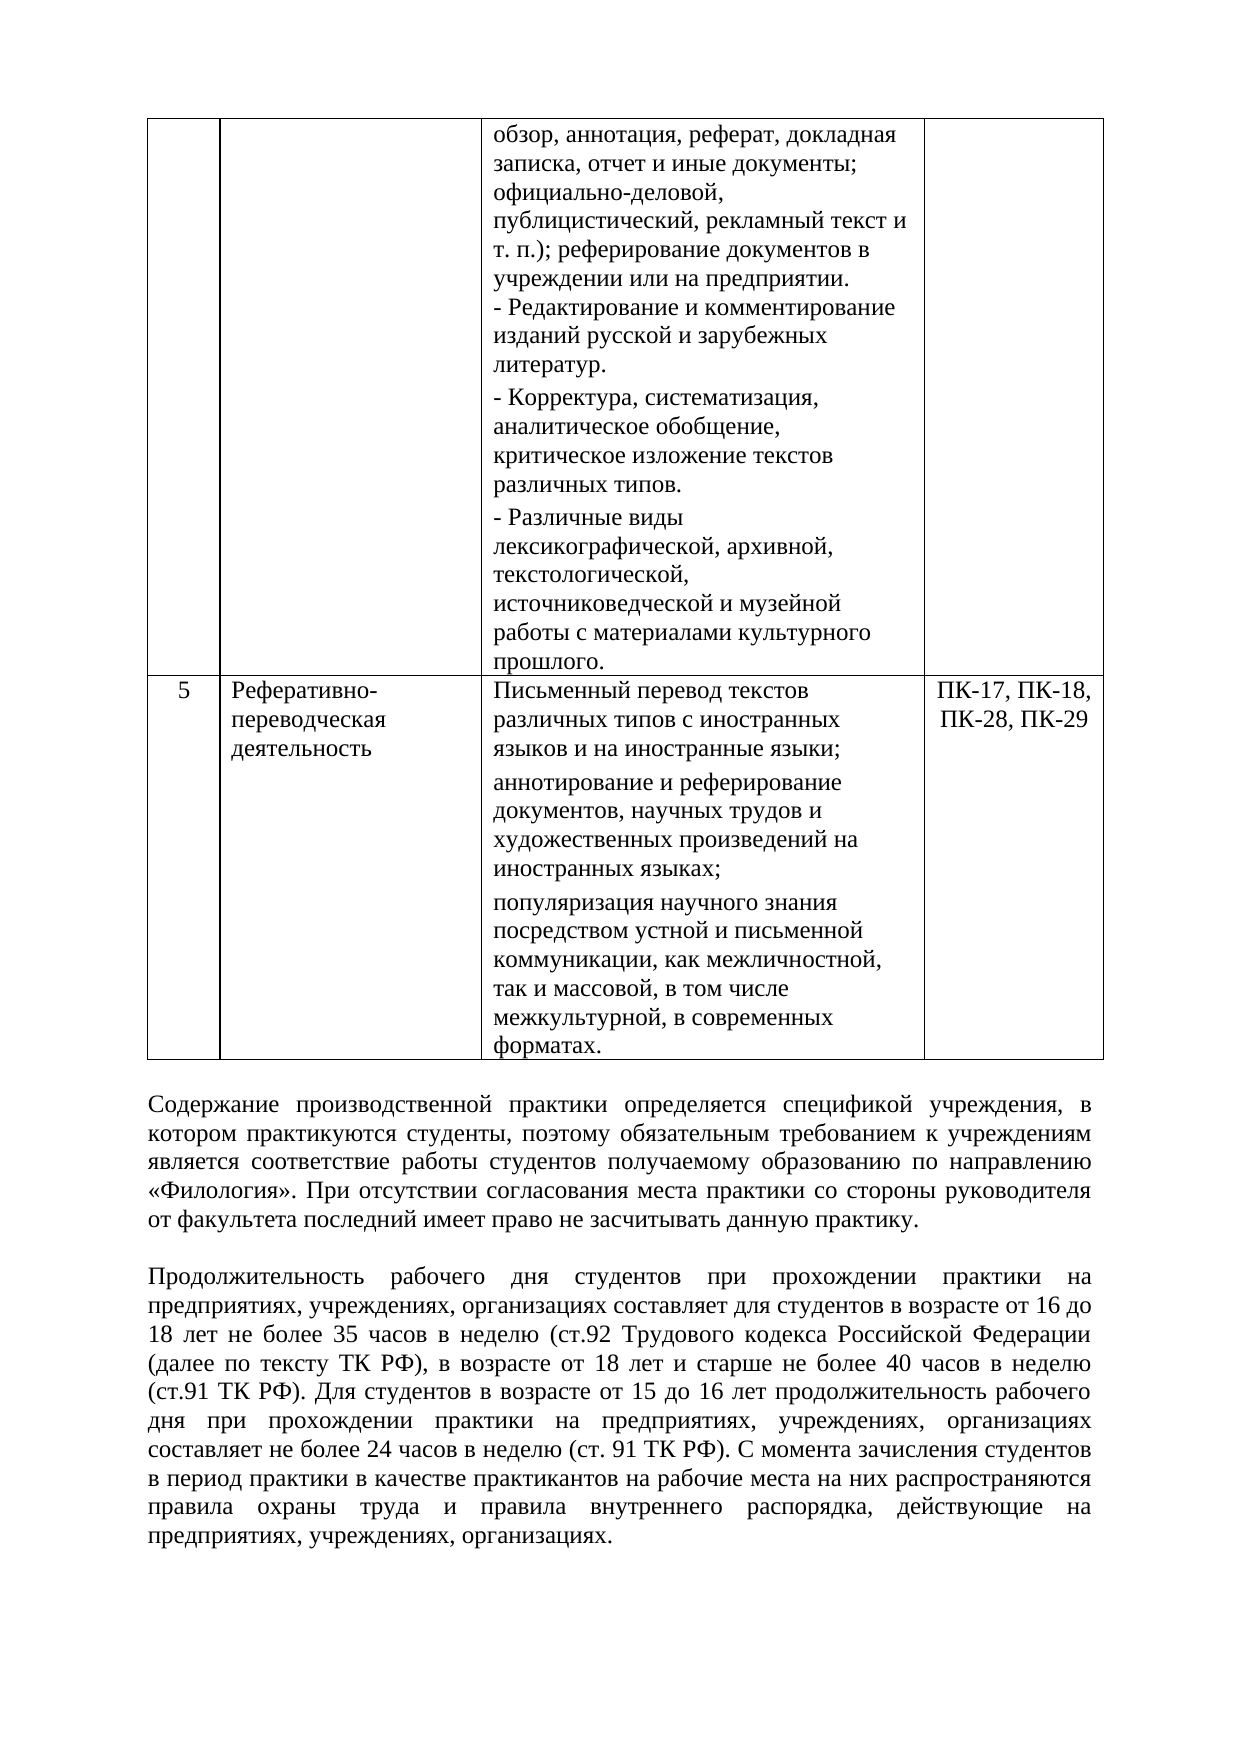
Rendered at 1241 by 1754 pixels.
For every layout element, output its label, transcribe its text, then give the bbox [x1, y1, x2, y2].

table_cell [925, 119, 1103, 674]
table_cell 4 [148, 119, 219, 674]
table_cell 5 [148, 676, 219, 1059]
text Содержание производственной практики определяется спецификой учреждения, в котором практикуются студенты, поэтому обязательным требованием к учреждениям является соответствие работы студентов получаемому образованию по направлению «Филология». При отсутствии согласования места практики со стороны руководителя от факультета последний имеет право не засчитывать данную практику. [148, 1089, 1092, 1233]
table_cell ПК-17, ПК-18, ПК-28, ПК-29 [925, 676, 1103, 1059]
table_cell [482, 119, 924, 674]
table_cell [221, 119, 481, 674]
table_cell Реферативно-переводческая деятельность [221, 676, 481, 1059]
table_cell Письменный перевод текстов различных типов с иностранных языков и на иностранные языки; аннотирование и реферирование документов, научных трудов и художественных произведений на иностранных языках; популяризация научного знания посредством устной и письменной коммуникации, как межличностной, так и массовой, в том числе межкультурной, в современных форматах. [482, 676, 924, 1059]
text Продолжительность рабочего дня студентов при прохождении практики на предприятиях, учреждениях, организациях составляет для студентов в возрасте от 16 до 18 лет не более 35 часов в неделю (ст.92 Трудового кодекса Российской Федерации (далее по тексту ТК РФ), в возрасте от 18 лет и старше не более 40 часов в неделю (ст.91 ТК РФ). Для студентов в возрасте от 15 до 16 лет продолжительность рабочего дня при прохождении практики на предприятиях, учреждениях, организациях составляет не более 24 часов в неделю (ст. 91 ТК РФ). С момента зачисления студентов в период практики в качестве практикантов на рабочие места на них распространяются правила охраны труда и правила внутреннего распорядка, действующие на предприятиях, учреждениях, организациях. [148, 1261, 1092, 1549]
